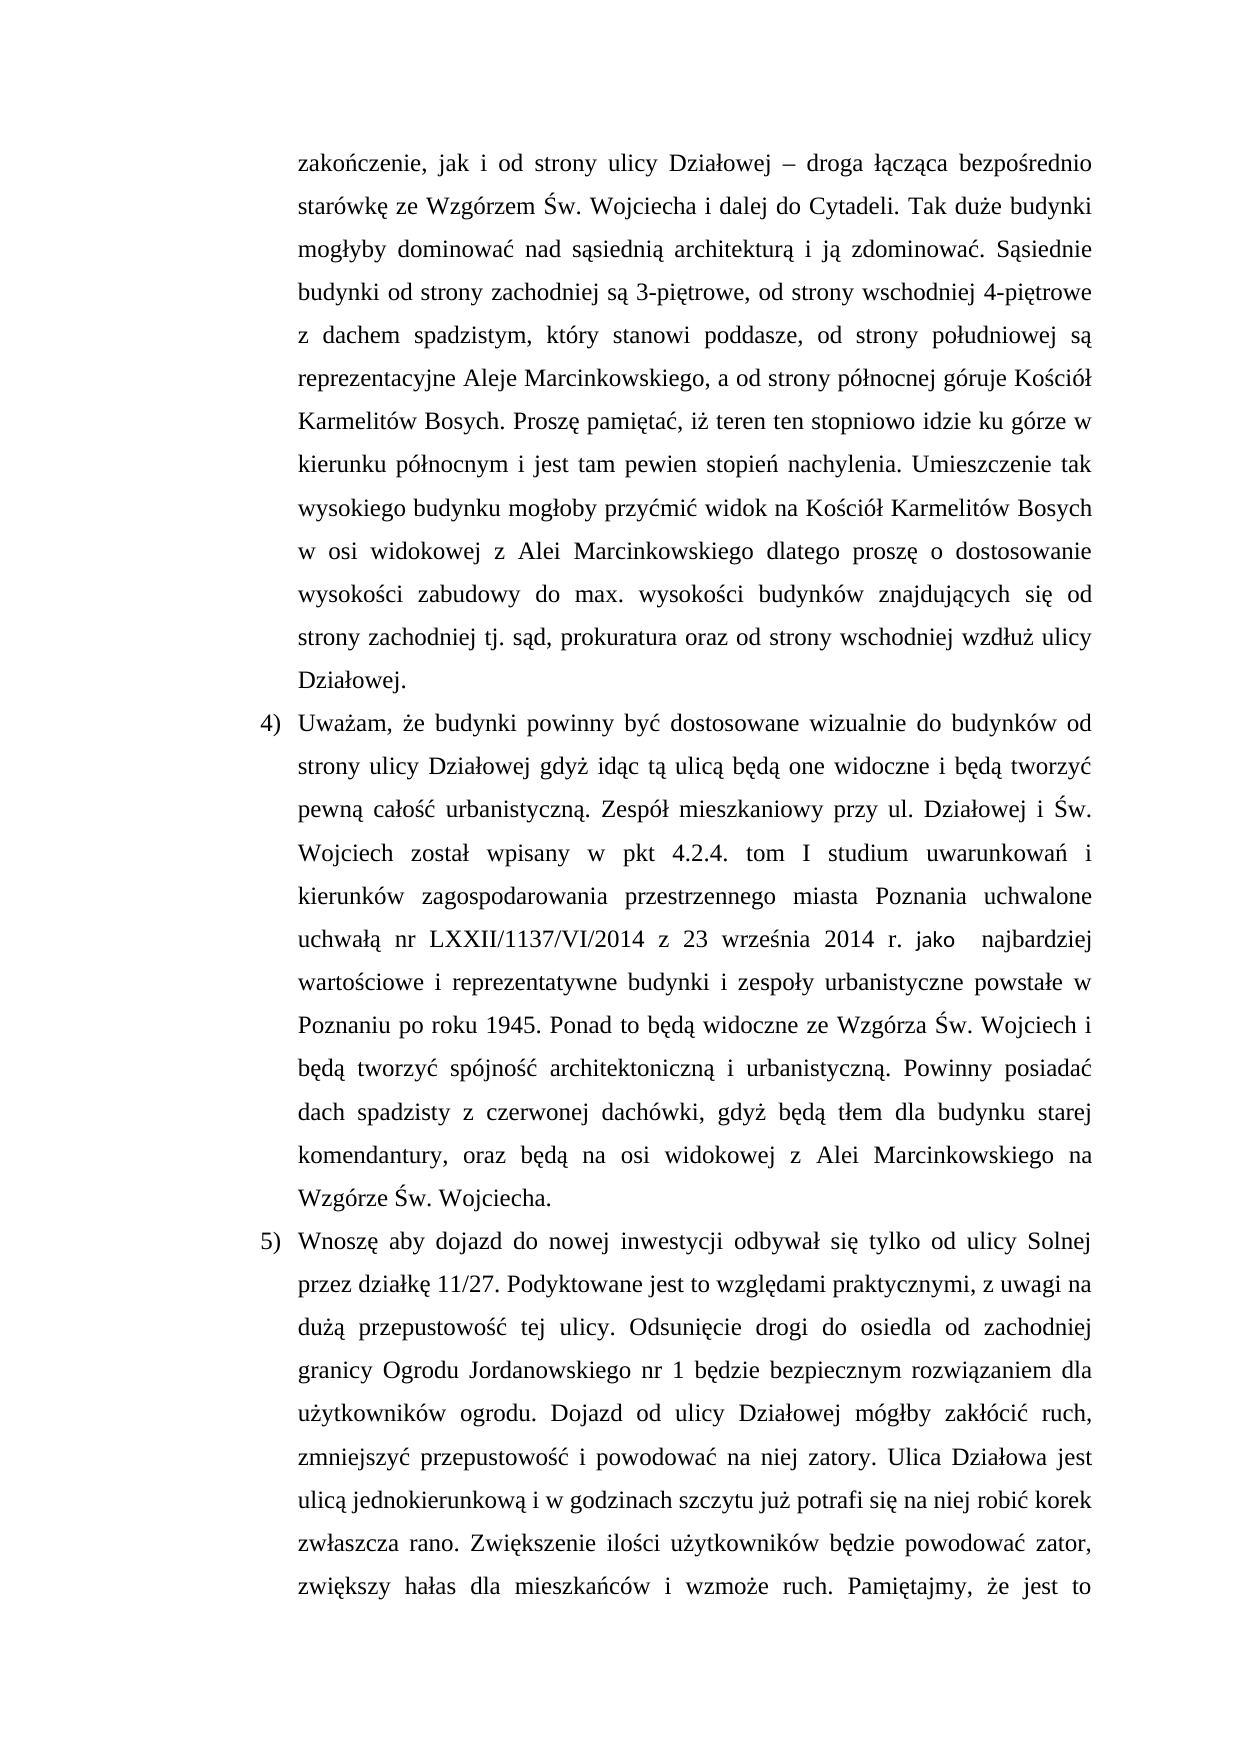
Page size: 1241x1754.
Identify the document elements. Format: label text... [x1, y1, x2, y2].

list Uważam, że budynki powinny być dostosowane wizualnie do budynków od strony ulicy Działowej gdyż idąc tą ulicą będą one widoczne i będą tworzyć pewną całość urbanistyczną. Zespół mieszkaniowy przy ul. Działowej i Św. Wojciech został wpisany w pkt 4.2.4. tom I studium uwarunkowań i kierunków zagospodarowania przestrzennego miasta Poznania uchwalone uchwałą nr LXXII/1137/VI/2014 z 23 września 2014 r. jako najbardziej wartościowe i reprezentatywne budynki i zespoły urbanistyczne powstałe w Poznaniu po roku 1945. Ponad to będą widoczne ze Wzgórza Św. Wojciech i będą tworzyć spójność architektoniczną i urbanistyczną. Powinny posiadać dach spadzisty z czerwonej dachówki, gdyż będą tłem dla budynku starej komendantury, oraz będą na osi widokowej z Alei Marcinkowskiego na Wzgórze Św. Wojciecha. [260, 708, 1093, 1212]
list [260, 148, 1093, 694]
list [260, 1226, 1093, 1600]
